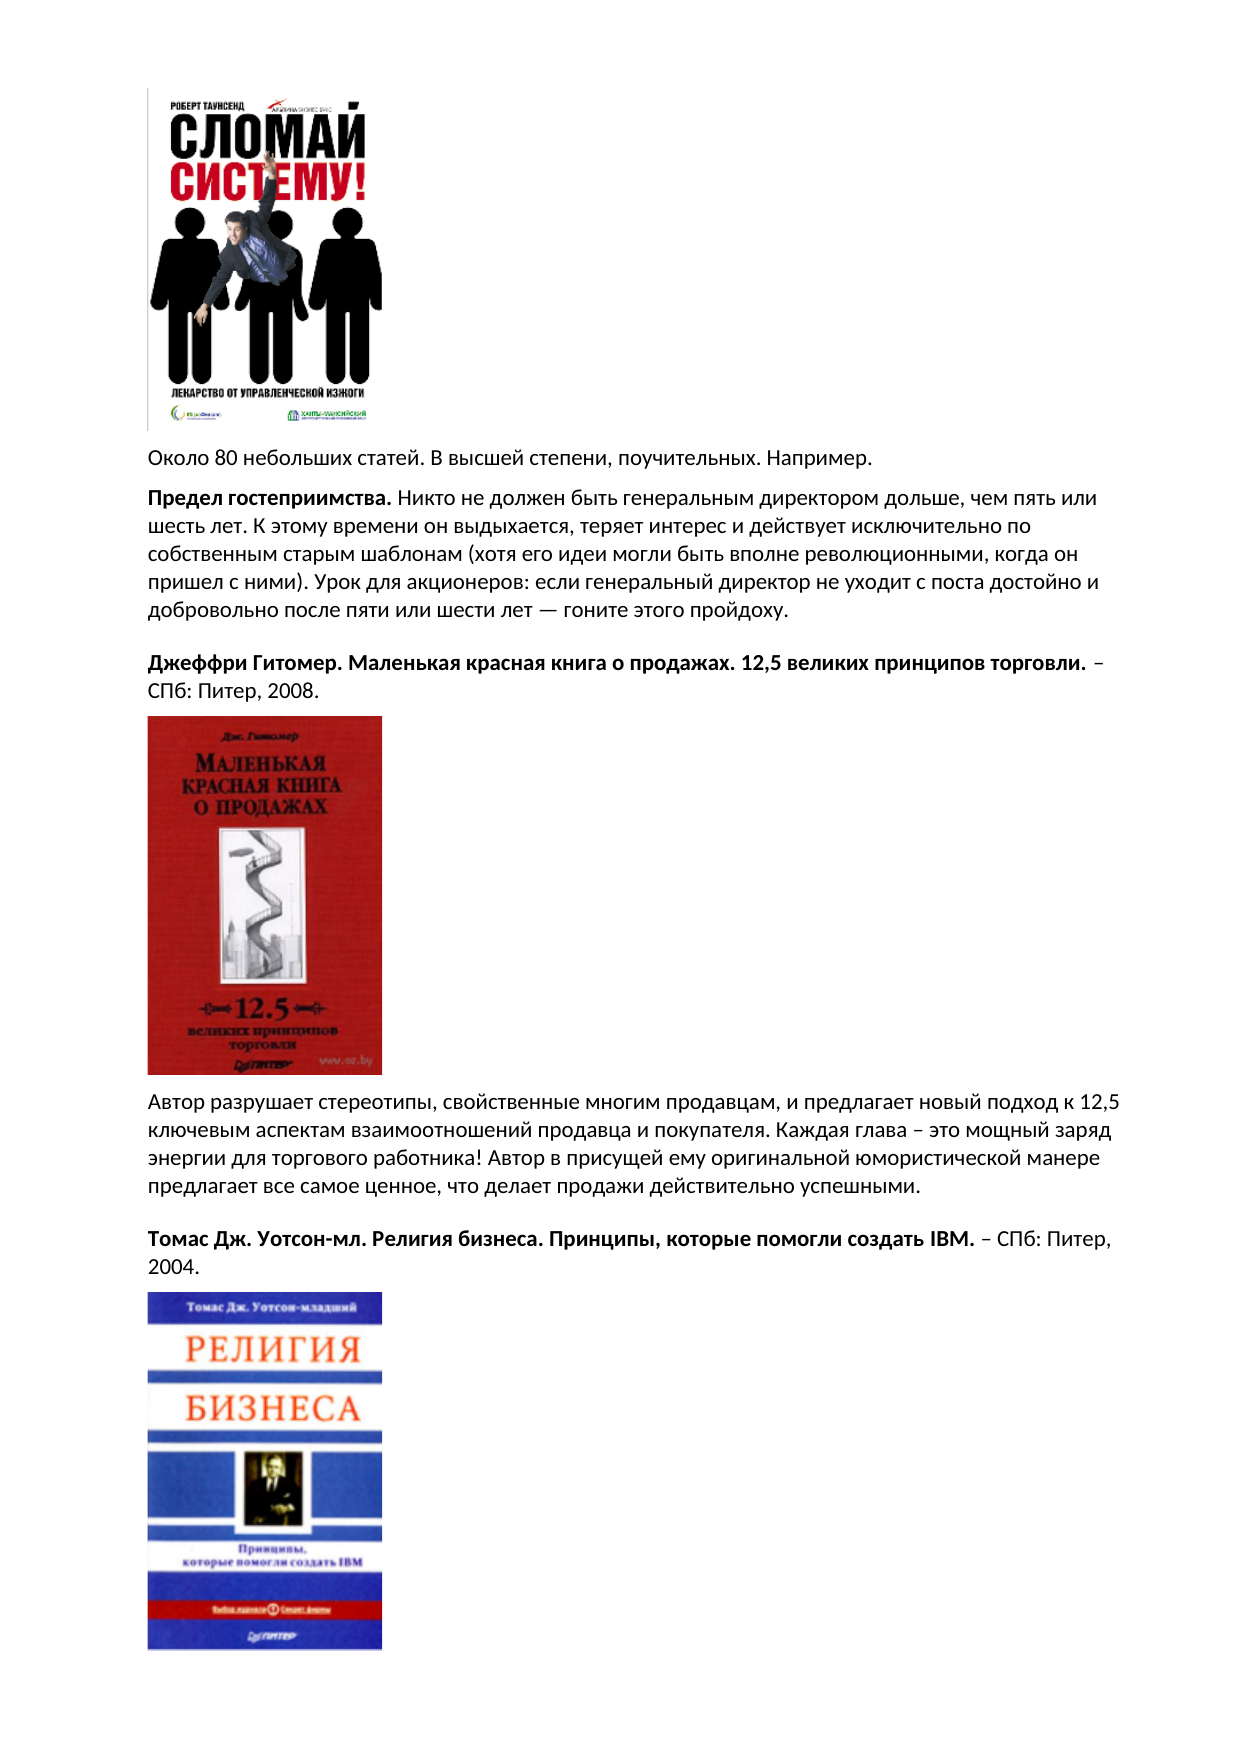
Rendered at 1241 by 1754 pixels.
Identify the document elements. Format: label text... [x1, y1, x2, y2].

text Джеффри Гитомер. Маленькая красная книга о продажах. 12,5 великих принципов торговли. – СПб: Питер, 2008. [148, 648, 1152, 704]
picture [147, 716, 383, 1075]
picture [147, 88, 383, 431]
text Предел гостеприимства. Никто не должен быть генеральным директором дольше, чем пять или шесть лет. К этому времени он выдыхается, теряет интерес и действует исключительно по собственным старым шаблонам (хотя его идеи могли быть вполне революционными, когда он пришел с ними). Урок для акционеров: если генеральный директор не уходит с поста достойно и добровольно после пяти или шести лет — гоните этого пройдоху. [148, 483, 1152, 623]
text Автор разрушает стереотипы, свойственные многим продавцам, и предлагает новый подход к 12,5 ключевым аспектам взаимоотношений продавца и покупателя. Каждая глава – это мощный заряд энергии для торгового работника! Автор в присущей ему оригинальной юмористической манере предлагает все самое ценное, что делает продажи действительно успешными. [148, 1087, 1152, 1199]
text Томас Дж. Уотсон-мл. Религия бизнеса. Принципы, которые помогли создать IBM. – СПб: Питер, 2004. [148, 1224, 1152, 1280]
picture [147, 1292, 383, 1651]
text Около 80 небольших статей. В высшей степени, поучительных. Например. [148, 443, 1152, 471]
